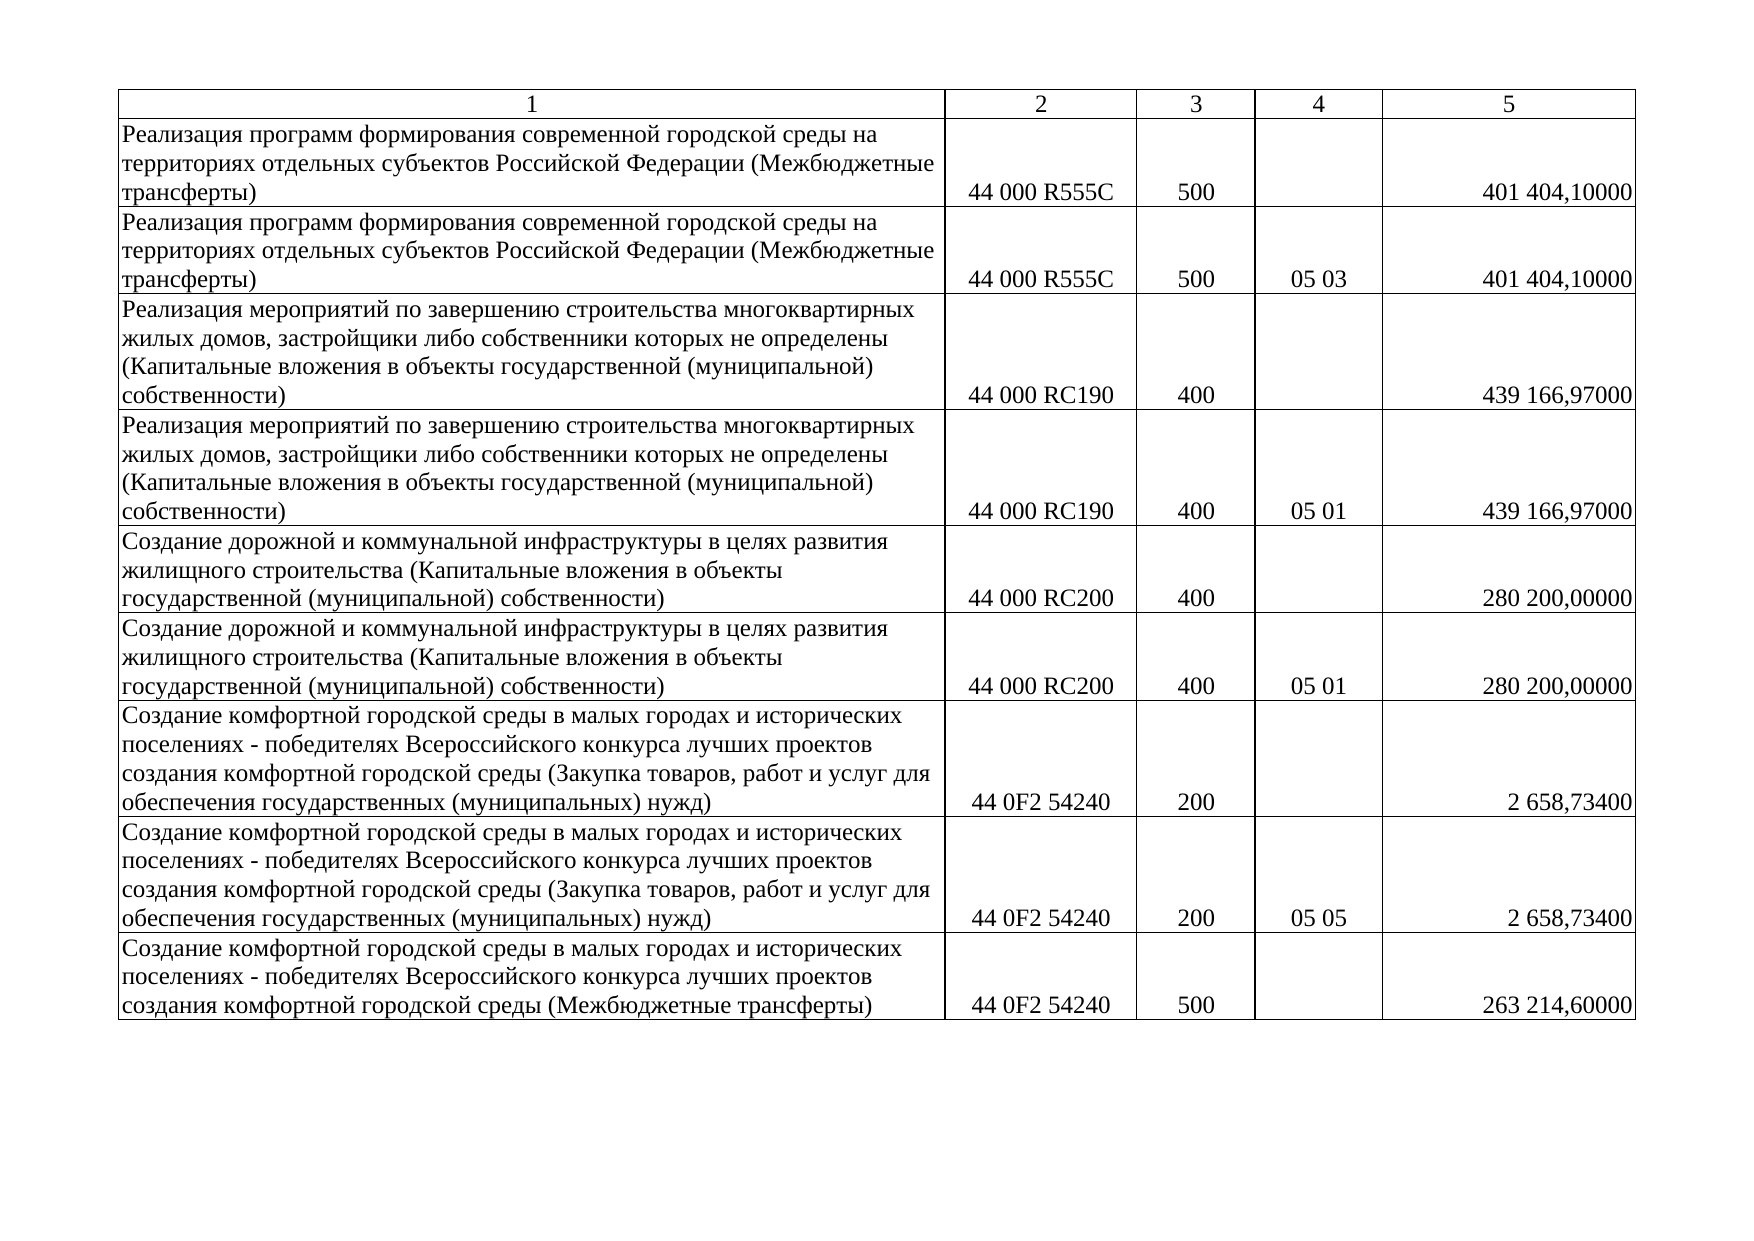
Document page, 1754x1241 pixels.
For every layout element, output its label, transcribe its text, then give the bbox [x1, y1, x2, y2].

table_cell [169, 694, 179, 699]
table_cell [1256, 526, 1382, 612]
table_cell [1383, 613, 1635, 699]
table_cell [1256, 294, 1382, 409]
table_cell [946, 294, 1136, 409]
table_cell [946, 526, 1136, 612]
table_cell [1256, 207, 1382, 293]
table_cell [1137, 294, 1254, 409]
table_header 5 [1383, 90, 1635, 118]
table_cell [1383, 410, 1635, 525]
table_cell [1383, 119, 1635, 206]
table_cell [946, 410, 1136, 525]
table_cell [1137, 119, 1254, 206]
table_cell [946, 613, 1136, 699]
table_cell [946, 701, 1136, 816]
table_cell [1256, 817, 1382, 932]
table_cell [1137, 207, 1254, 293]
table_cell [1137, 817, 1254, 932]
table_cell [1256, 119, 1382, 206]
table_header 3 [1137, 90, 1254, 118]
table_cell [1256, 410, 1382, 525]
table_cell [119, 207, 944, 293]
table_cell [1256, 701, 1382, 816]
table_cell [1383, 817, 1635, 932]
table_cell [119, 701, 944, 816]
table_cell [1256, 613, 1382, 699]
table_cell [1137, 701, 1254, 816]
table_header 2 [946, 90, 1136, 118]
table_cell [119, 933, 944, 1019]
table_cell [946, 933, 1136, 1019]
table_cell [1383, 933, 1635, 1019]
table_header 4 [1256, 90, 1382, 118]
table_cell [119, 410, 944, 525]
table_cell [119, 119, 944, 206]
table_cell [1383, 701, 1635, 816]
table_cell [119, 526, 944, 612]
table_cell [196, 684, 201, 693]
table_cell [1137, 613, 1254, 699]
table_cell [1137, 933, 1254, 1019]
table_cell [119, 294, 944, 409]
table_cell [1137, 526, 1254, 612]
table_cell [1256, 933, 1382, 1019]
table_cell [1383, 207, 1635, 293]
table_header 1 [119, 90, 944, 118]
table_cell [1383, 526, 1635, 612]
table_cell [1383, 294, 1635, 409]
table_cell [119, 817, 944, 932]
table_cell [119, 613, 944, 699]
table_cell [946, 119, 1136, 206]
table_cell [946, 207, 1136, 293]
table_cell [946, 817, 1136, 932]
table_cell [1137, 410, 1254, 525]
